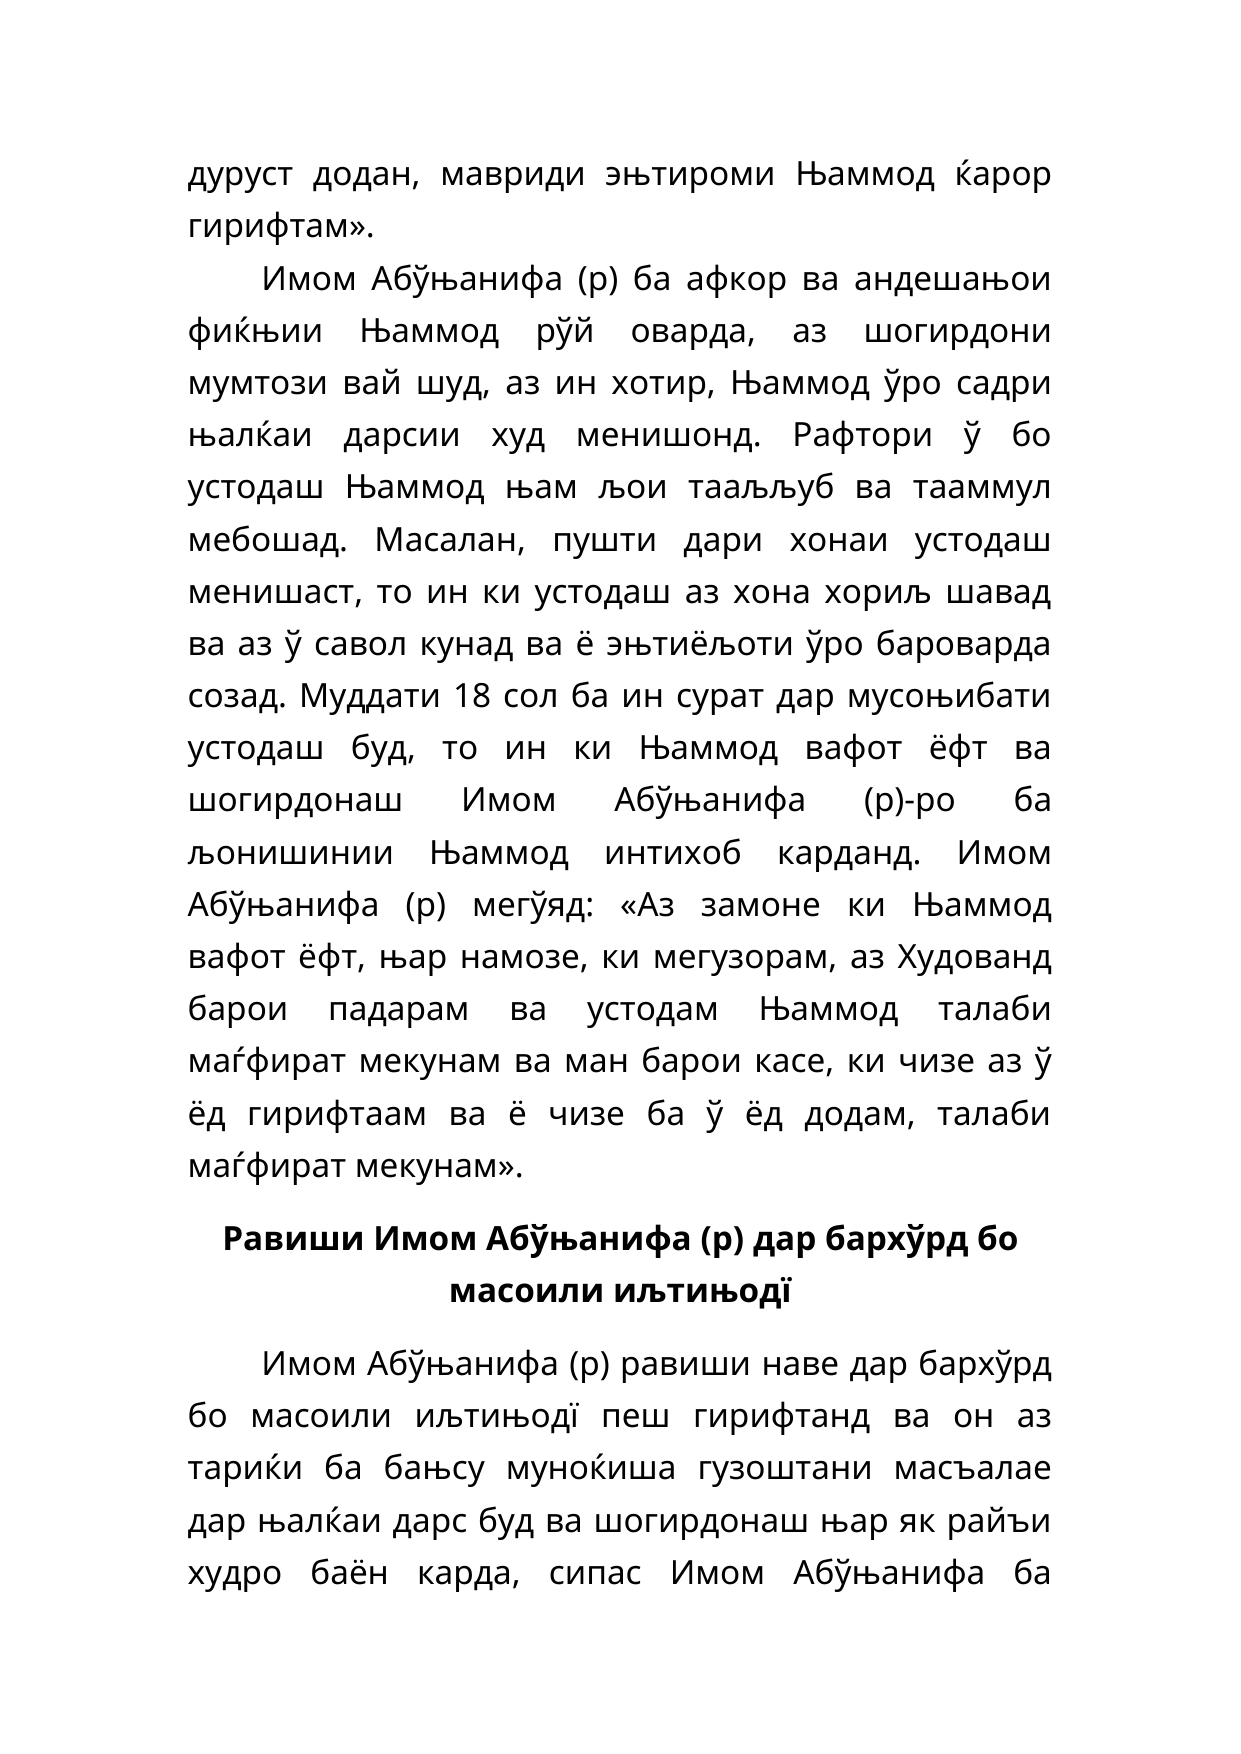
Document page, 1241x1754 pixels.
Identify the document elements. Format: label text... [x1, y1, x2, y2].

text Равиши Имом Абўњанифа (р) дар бархўрд бо масоили иљтињодї [187, 1214, 1053, 1312]
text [187, 150, 1053, 248]
text Имом Абўњанифа (р) ба афкор ва андешањои фиќњии Њаммод рўй оварда, аз шогирдони мумтози вай шуд, аз ин хотир, Њаммод ўро садри њалќаи дарсии худ менишонд. Рафтори ў бо устодаш Њаммод њам љои тааљљуб ва тааммул мебошад. Масалан, пушти дари хонаи устодаш менишаст, то ин ки устодаш аз хона хориљ шавад ва аз ў савол кунад ва ё эњтиёљоти ўро бароварда созад. Муддати 18 сол ба ин сурат дар мусоњибати устодаш буд, то ин ки Њаммод вафот ёфт ва шогирдонаш Имом Абўњанифа (р)-ро ба љонишинии Њаммод интихоб карданд. Имом Абўњанифа (р) мегўяд: «Аз замоне ки Њаммод вафот ёфт, њар намозе, ки мегузорам, аз Худованд барои падарам ва устодам Њаммод талаби маѓфират мекунам ва ман барои касе, ки чизе аз ў ёд гирифтаам ва ё чизе ба ў ёд додам, талаби маѓфират мекунам». [187, 254, 1053, 1187]
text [187, 1340, 1053, 1594]
